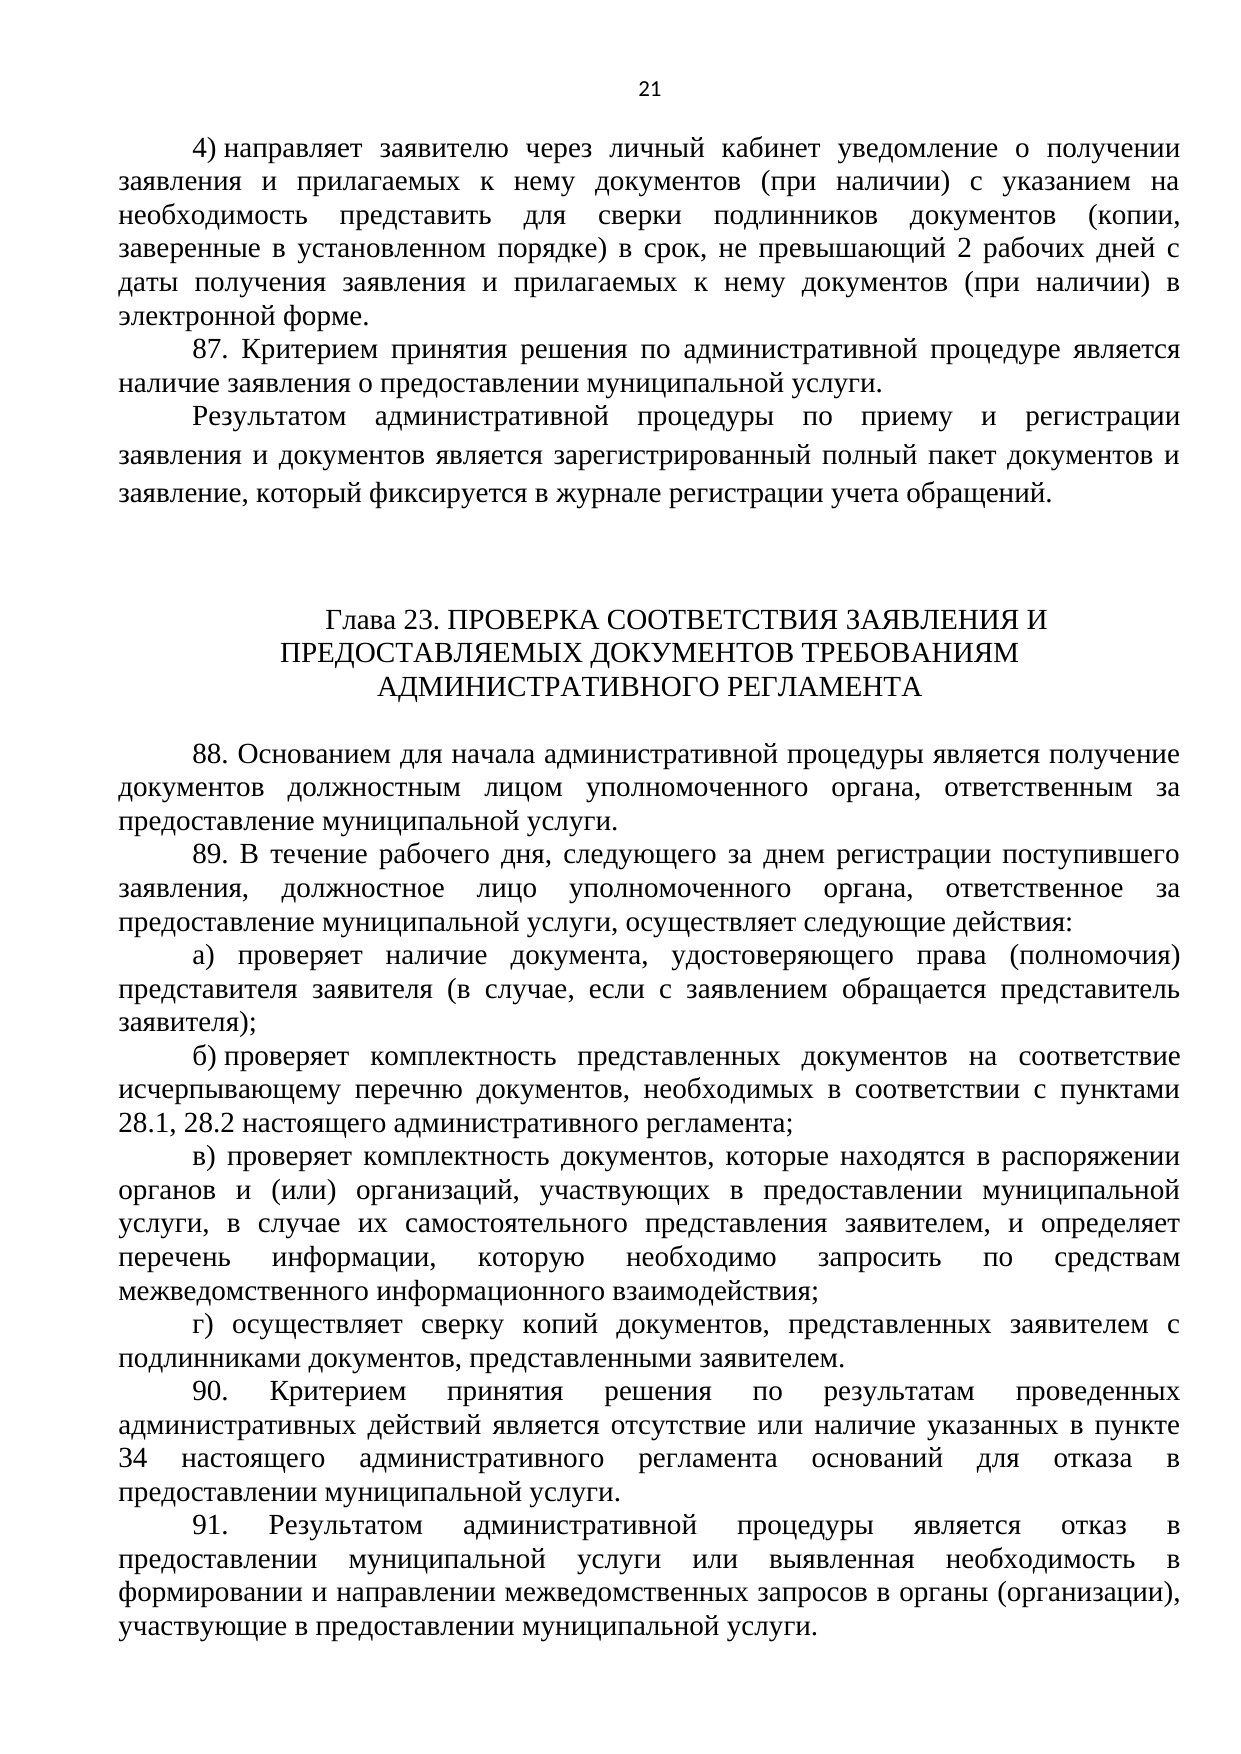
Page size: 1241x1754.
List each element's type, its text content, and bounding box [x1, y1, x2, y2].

text в) проверяет комплектность документов, которые находятся в распоряжении органов и (или) организаций, участвующих в предоставлении муниципальной услуги, в случае их самостоятельного представления заявителем, и определяет перечень информации, которую необходимо запросить по средствам межведомственного информационного взаимодействия; [118, 1138, 1181, 1306]
text г) осуществляет сверку копий документов, представленных заявителем с подлинниками документов, представленными заявителем. [118, 1306, 1181, 1373]
text 90. Критерием принятия решения по результатам проведенных административных действий является отсутствие или наличие указанных в пункте 34 настоящего административного регламента оснований для отказа в предоставлении муниципальной услуги. [118, 1373, 1181, 1507]
text 91. Результатом административной процедуры является отказ в предоставлении муниципальной услуги или выявленная необходимость в формировании и направлении межведомственных запросов в органы (организации), участвующие в предоставлении муниципальной услуги. [118, 1507, 1181, 1642]
text б) проверяет комплектность представленных документов на соответствие исчерпывающему перечню документов, необходимых в соответствии с пунктами 28.1, 28.2 настоящего административного регламента; [118, 1038, 1181, 1138]
text Глава 23. ПРОВЕРКА СООТВЕТСТВИЯ ЗАЯВЛЕНИЯ И ПРЕДОСТАВЛЯЕМЫХ ДОКУМЕНТОВ ТРЕБОВАНИЯМ АДМИНИСТРАТИВНОГО РЕГЛАМЕНТА [118, 602, 1181, 702]
text а) проверяет наличие документа, удостоверяющего права (полномочия) представителя заявителя (в случае, если с заявлением обращается представитель заявителя); [118, 937, 1181, 1038]
text 89. В течение рабочего дня, следующего за днем регистрации поступившего заявления, должностное лицо уполномоченного органа, ответственное за предоставление муниципальной услуги, осуществляет следующие действия: [118, 837, 1181, 937]
text 88. Основанием для начала административной процедуры является получение документов должностным лицом уполномоченного органа, ответственным за предоставление муниципальной услуги. [118, 736, 1181, 837]
text 87. Критерием принятия решения по административной процедуре является наличие заявления о предоставлении муниципальной услуги. [118, 331, 1181, 398]
text 4) направляет заявителю через личный кабинет уведомление о получении заявления и прилагаемых к нему документов (при наличии) с указанием на необходимость представить для сверки подлинников документов (копии, заверенные в установленном порядке) в срок, не превышающий 2 рабочих дней с даты получения заявления и прилагаемых к нему документов (при наличии) в электронной форме. [118, 130, 1181, 331]
text Результатом административной процедуры по приему и регистрации заявления и документов является зарегистрированный полный пакет документов и заявление, который фиксируется в журнале регистрации учета обращений. [118, 398, 1181, 509]
